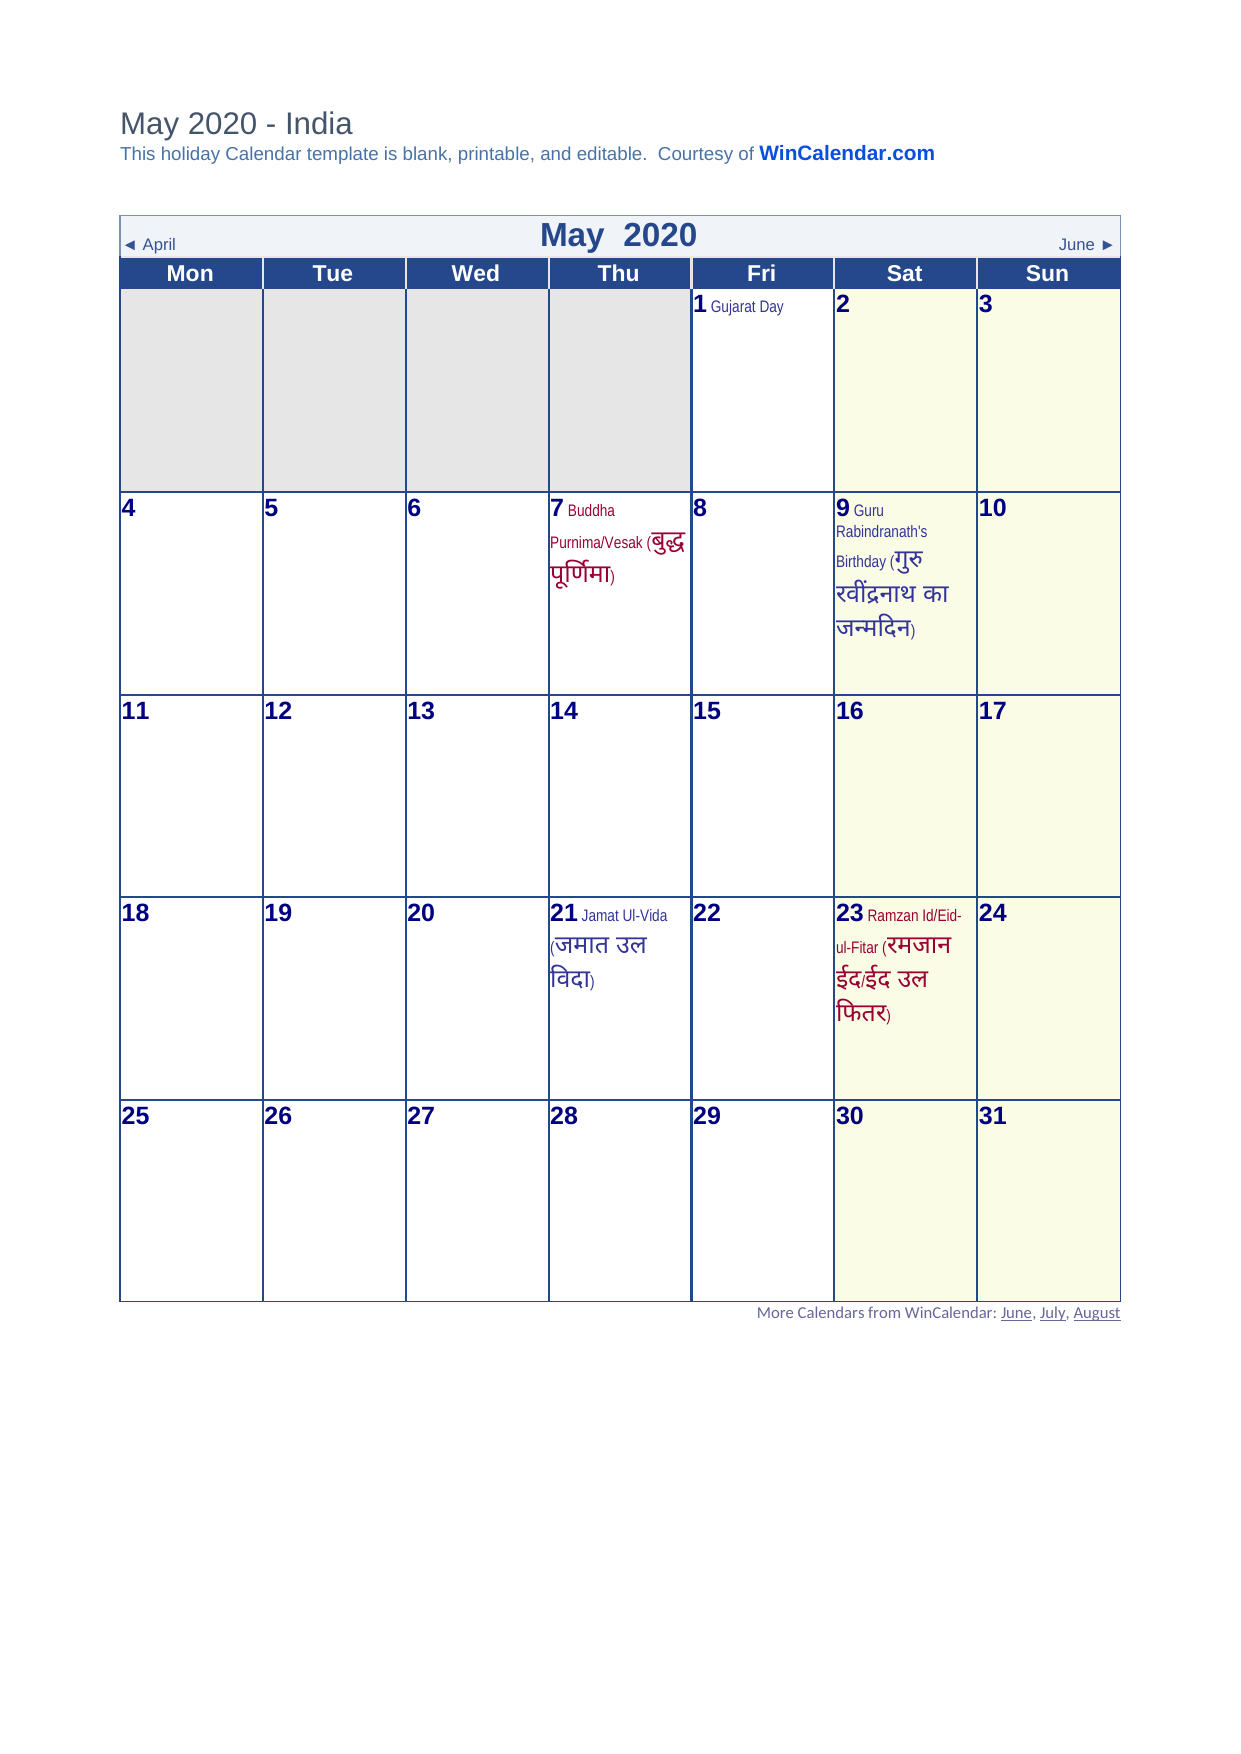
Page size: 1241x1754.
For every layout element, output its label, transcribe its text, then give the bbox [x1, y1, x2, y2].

table_cell 7 Buddha Purnima/Vesak (बुद्ध पूर्णिमा) [550, 493, 690, 694]
table_cell 15 [693, 696, 833, 896]
table_cell [264, 289, 405, 491]
table_cell 5 [264, 493, 405, 694]
table_cell 10 [978, 493, 1120, 694]
table_cell 1 Gujarat Day [693, 289, 833, 491]
table_cell Wed [407, 258, 548, 289]
table_cell Tue [264, 258, 405, 289]
table_cell 11 [121, 696, 262, 896]
table_cell 21 Jamat Ul-Vida (जमात उल विदा) [550, 898, 690, 1099]
table_header June ► [977, 216, 1120, 256]
table_cell 27 [407, 1101, 548, 1301]
table_cell 30 [835, 1101, 976, 1301]
text May 2020 - India This holiday Calendar template is blank, printable, and editable. Courtesy of WinCalendar.com [120, 105, 1120, 193]
table_cell [121, 289, 262, 491]
table_cell 2 [835, 289, 976, 491]
table_cell 29 [693, 1101, 833, 1301]
table_cell 12 [264, 696, 405, 896]
table_cell 25 [121, 1101, 262, 1301]
table_cell 13 [407, 696, 548, 896]
table_header May 2020 [263, 216, 977, 256]
table_cell 20 [407, 898, 548, 1099]
table_cell Sun [978, 258, 1120, 289]
table_cell 4 [121, 493, 262, 694]
table_cell 14 [550, 696, 690, 896]
table_cell Thu [550, 258, 690, 289]
table_cell 18 [121, 898, 262, 1099]
table_cell 3 [978, 289, 1120, 491]
table_cell 22 [693, 898, 833, 1099]
table_cell 8 [693, 493, 833, 694]
table_cell 16 [835, 696, 976, 896]
text More Calendars from WinCalendar: June, July, August [120, 1302, 1120, 1322]
table_cell Fri [693, 258, 833, 289]
table_header ◄ April [121, 216, 263, 256]
table_cell 24 [978, 898, 1120, 1099]
table_cell 31 [978, 1101, 1120, 1301]
table_cell [550, 289, 690, 491]
table_cell [407, 289, 548, 491]
table_cell 23 Ramzan Id/Eid-ul-Fitar (रमजान ईद/ईद उल फितर) [835, 898, 976, 1099]
table_cell Sat [835, 258, 976, 289]
table_cell Mon [121, 258, 262, 289]
table_cell 6 [407, 493, 548, 694]
table_cell 17 [978, 696, 1120, 896]
table_cell 26 [264, 1101, 405, 1301]
table_cell 28 [550, 1101, 690, 1301]
table_cell 9 Guru Rabindranath's Birthday (गुरु रवींद्रनाथ का जन्मदिन) [835, 493, 976, 694]
table_cell 19 [264, 898, 405, 1099]
